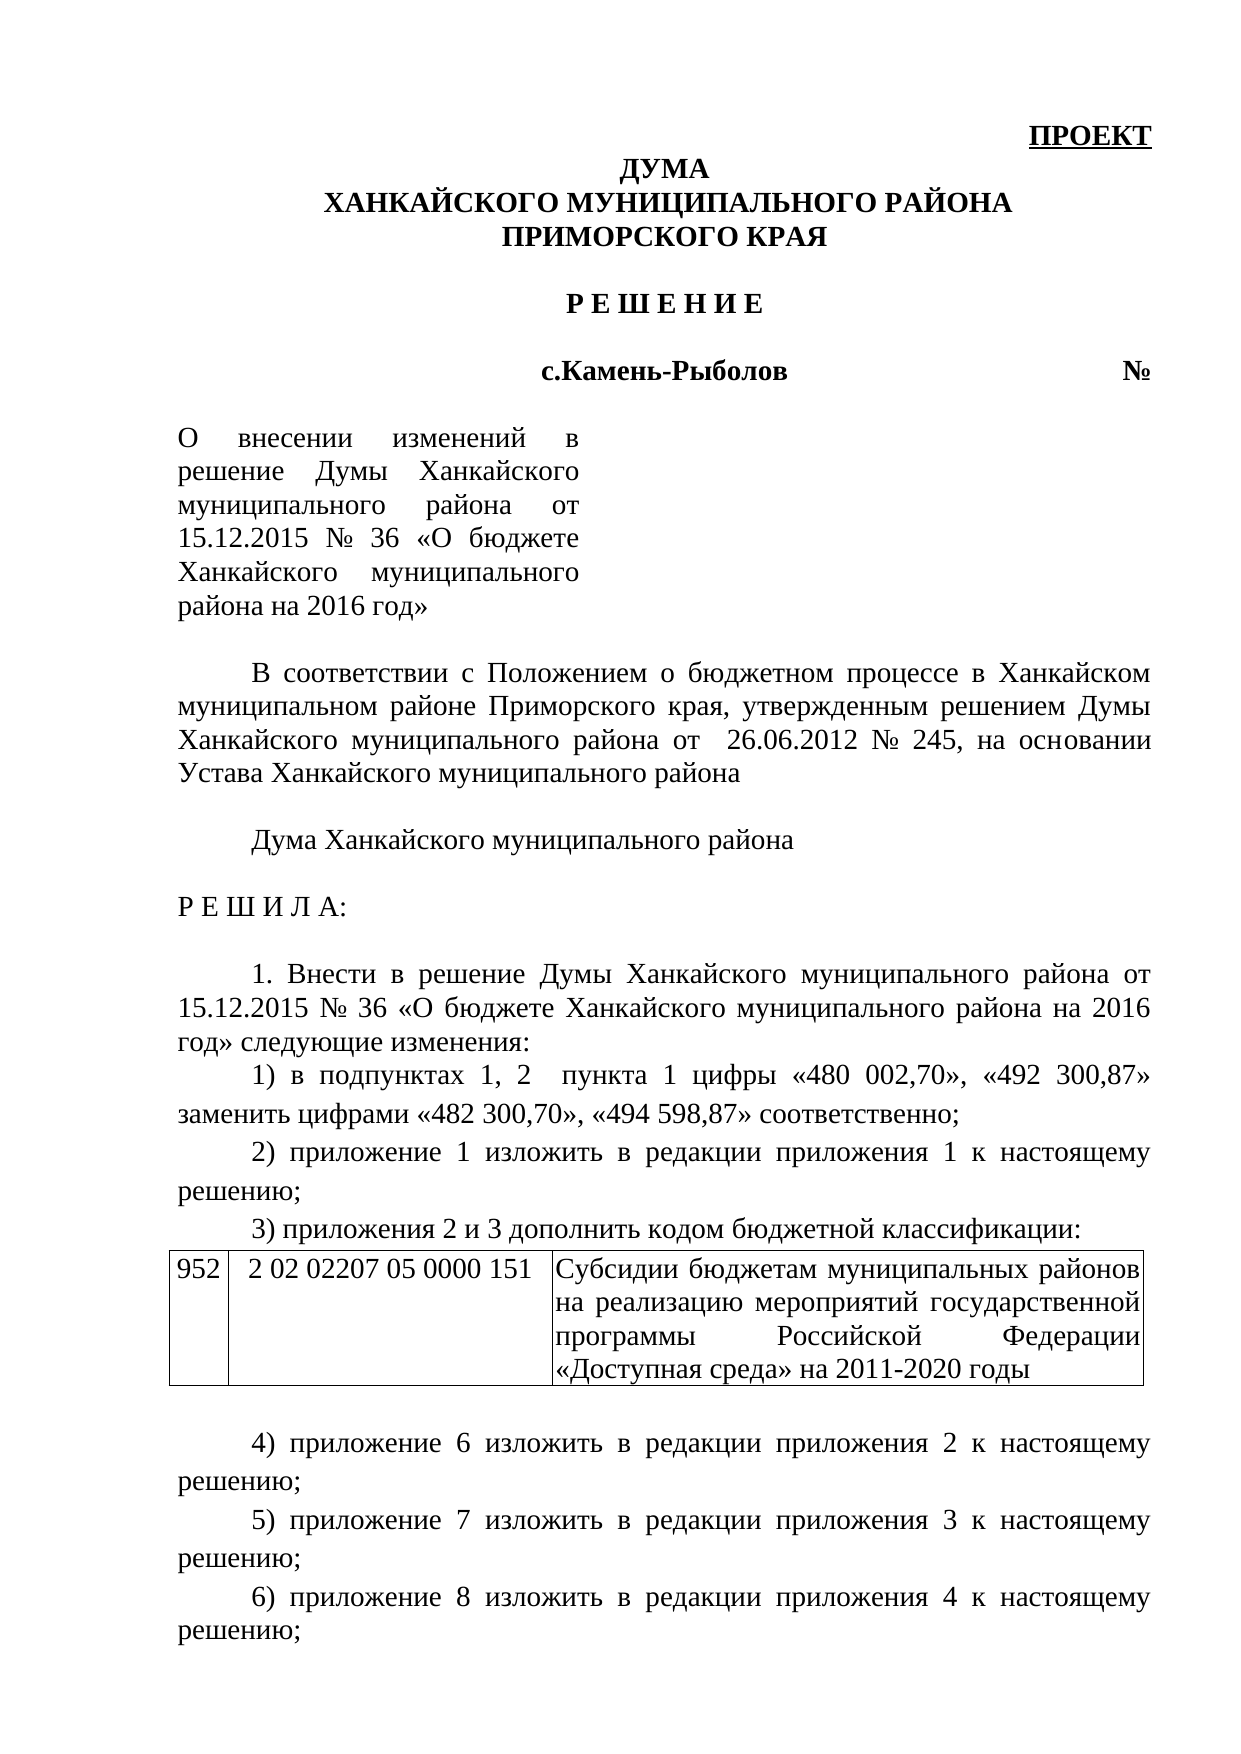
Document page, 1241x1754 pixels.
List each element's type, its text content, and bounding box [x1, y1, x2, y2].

table_header 2 02 02207 05 0000 151 [229, 1251, 552, 1385]
text ХАНКАЙСКОГО МУНИЦИПАЛЬНОГО РАЙОНА [177, 185, 1152, 219]
text 5) приложение 7 изложить в редакции приложения 3 к настоящему решению; [177, 1502, 1152, 1574]
text 1. Внести в решение Думы Ханкайского муниципального района от 15.12.2015 № 36 «О бюджете Ханкайского муниципального района на 2016 год» следующие изменения: [177, 957, 1152, 1057]
text с.Камень-Рыболов № [177, 353, 1152, 386]
text 6) приложение 8 изложить в редакции приложения 4 к настоящему решению; [177, 1579, 1152, 1646]
text Р Е Ш Е Н И Е [177, 286, 1152, 319]
text ДУМА [177, 152, 1152, 185]
text В соответствии с Положением о бюджетном процессе в Ханкайском муниципальном районе Приморского края, утвержденным решением Думы Ханкайского муниципального района от 26.06.2012 № 245, на основании Устава Ханкайского муниципального района [177, 655, 1152, 789]
text 2) приложение 1 изложить в редакции приложения 1 к настоящему решению; [177, 1134, 1152, 1206]
text ПРИМОРСКОГО КРАЯ [177, 219, 1152, 252]
text 3) приложения 2 и 3 дополнить кодом бюджетной классификации: [177, 1211, 1152, 1245]
table_header О внесении изменений в решение Думы Ханкайского муниципального района от 15.12.2015 № 36 «О бюджете Ханкайского муниципального района на 2016 год» [166, 420, 591, 655]
text 4) приложение 6 изложить в редакции приложения 2 к настоящему решению; [177, 1425, 1152, 1497]
text Р Е Ш И Л А: [177, 889, 1152, 923]
text ПРОЕКТ [177, 118, 1152, 152]
text Дума Ханкайского муниципального района [177, 822, 1152, 856]
table_header Субсидии бюджетам муниципальных районов на реализацию мероприятий государственной программы Российской Федерации «Доступная среда» на 2011-2020 годы [553, 1251, 1143, 1385]
text 1) в подпунктах 1, 2 пункта 1 цифры «480 002,70», «492 300,87» заменить цифрами «482 300,70», «494 598,87» соответственно; [177, 1057, 1152, 1129]
table_header 952 [170, 1251, 228, 1385]
